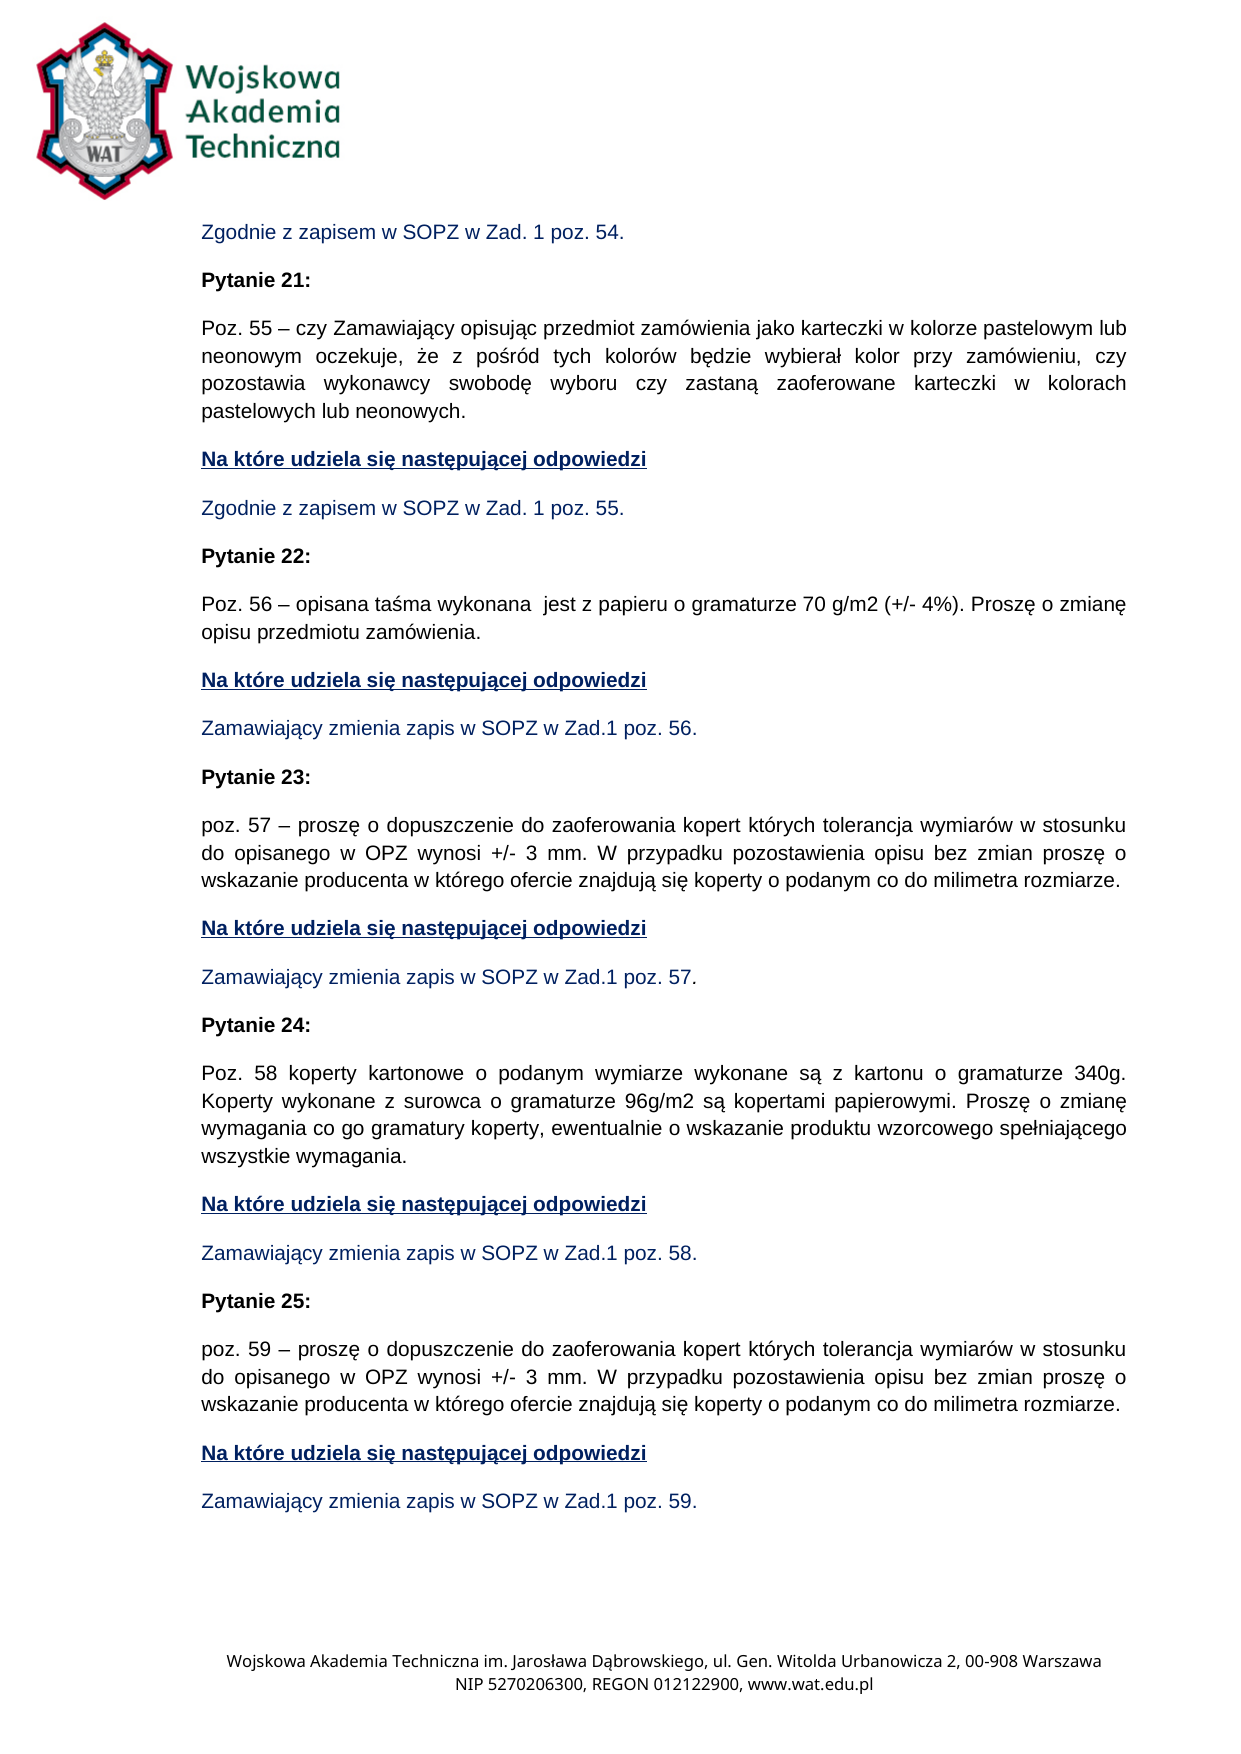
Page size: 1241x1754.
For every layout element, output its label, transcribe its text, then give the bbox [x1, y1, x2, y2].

text Poz. 58 koperty kartonowe o podanym wymiarze wykonane są z kartonu o gramaturze 340g. Koperty wykonane z surowca o gramaturze 96g/m2 są kopertami papierowymi. Proszę o zmianę wymagania co go gramatury koperty, ewentualnie o wskazanie produktu wzorcowego spełniającego wszystkie wymagania. [201, 1061, 1128, 1168]
text Pytanie 23: [201, 764, 1128, 788]
text Poz. 56 – opisana taśma wykonana jest z papieru o gramaturze 70 g/m2 (+/- 4%). Proszę o zmianę opisu przedmiotu zamówienia. [201, 592, 1128, 643]
text Pytanie 24: [201, 1013, 1128, 1037]
text Pytanie 21: [201, 268, 1128, 292]
text poz. 57 – proszę o dopuszczenie do zaoferowania kopert których tolerancja wymiarów w stosunku do opisanego w OPZ wynosi +/- 3 mm. W przypadku pozostawienia opisu bez zmian proszę o wskazanie producenta w którego ofercie znajdują się koperty o podanym co do milimetra rozmiarze. [201, 813, 1128, 892]
text Poz. 55 – czy Zamawiający opisując przedmiot zamówienia jako karteczki w kolorze pastelowym lub neonowym oczekuje, że z pośród tych kolorów będzie wybierał kolor przy zamówieniu, czy pozostawia wykonawcy swobodę wyboru czy zastaną zaoferowane karteczki w kolorach pastelowych lub neonowych. [201, 316, 1128, 423]
text Na które udziela się następującej odpowiedzi [201, 1440, 1128, 1464]
text Na które udziela się następującej odpowiedzi [201, 447, 1128, 471]
text Zamawiający zmienia zapis w SOPZ w Zad.1 poz. 58. [201, 1240, 1128, 1264]
text Zgodnie z zapisem w SOPZ w Zad. 1 poz. 54. [201, 219, 1128, 243]
text Zamawiający zmienia zapis w SOPZ w Zad.1 poz. 59. [201, 1489, 1128, 1513]
text Pytanie 22: [201, 544, 1128, 568]
text Na które udziela się następującej odpowiedzi [201, 916, 1128, 940]
text poz. 59 – proszę o dopuszczenie do zaoferowania kopert których tolerancja wymiarów w stosunku do opisanego w OPZ wynosi +/- 3 mm. W przypadku pozostawienia opisu bez zmian proszę o wskazanie producenta w którego ofercie znajdują się koperty o podanym co do milimetra rozmiarze. [201, 1337, 1128, 1416]
text Zamawiający zmienia zapis w SOPZ w Zad.1 poz. 57. [201, 964, 1128, 988]
text Na które udziela się następującej odpowiedzi [201, 1192, 1128, 1216]
text Zgodnie z zapisem w SOPZ w Zad. 1 poz. 55. [201, 495, 1128, 519]
text Pytanie 25: [201, 1289, 1128, 1313]
text Zamawiający zmienia zapis w SOPZ w Zad.1 poz. 56. [201, 716, 1128, 740]
picture [0, 0, 1042, 315]
text Na które udziela się następującej odpowiedzi [201, 668, 1128, 692]
